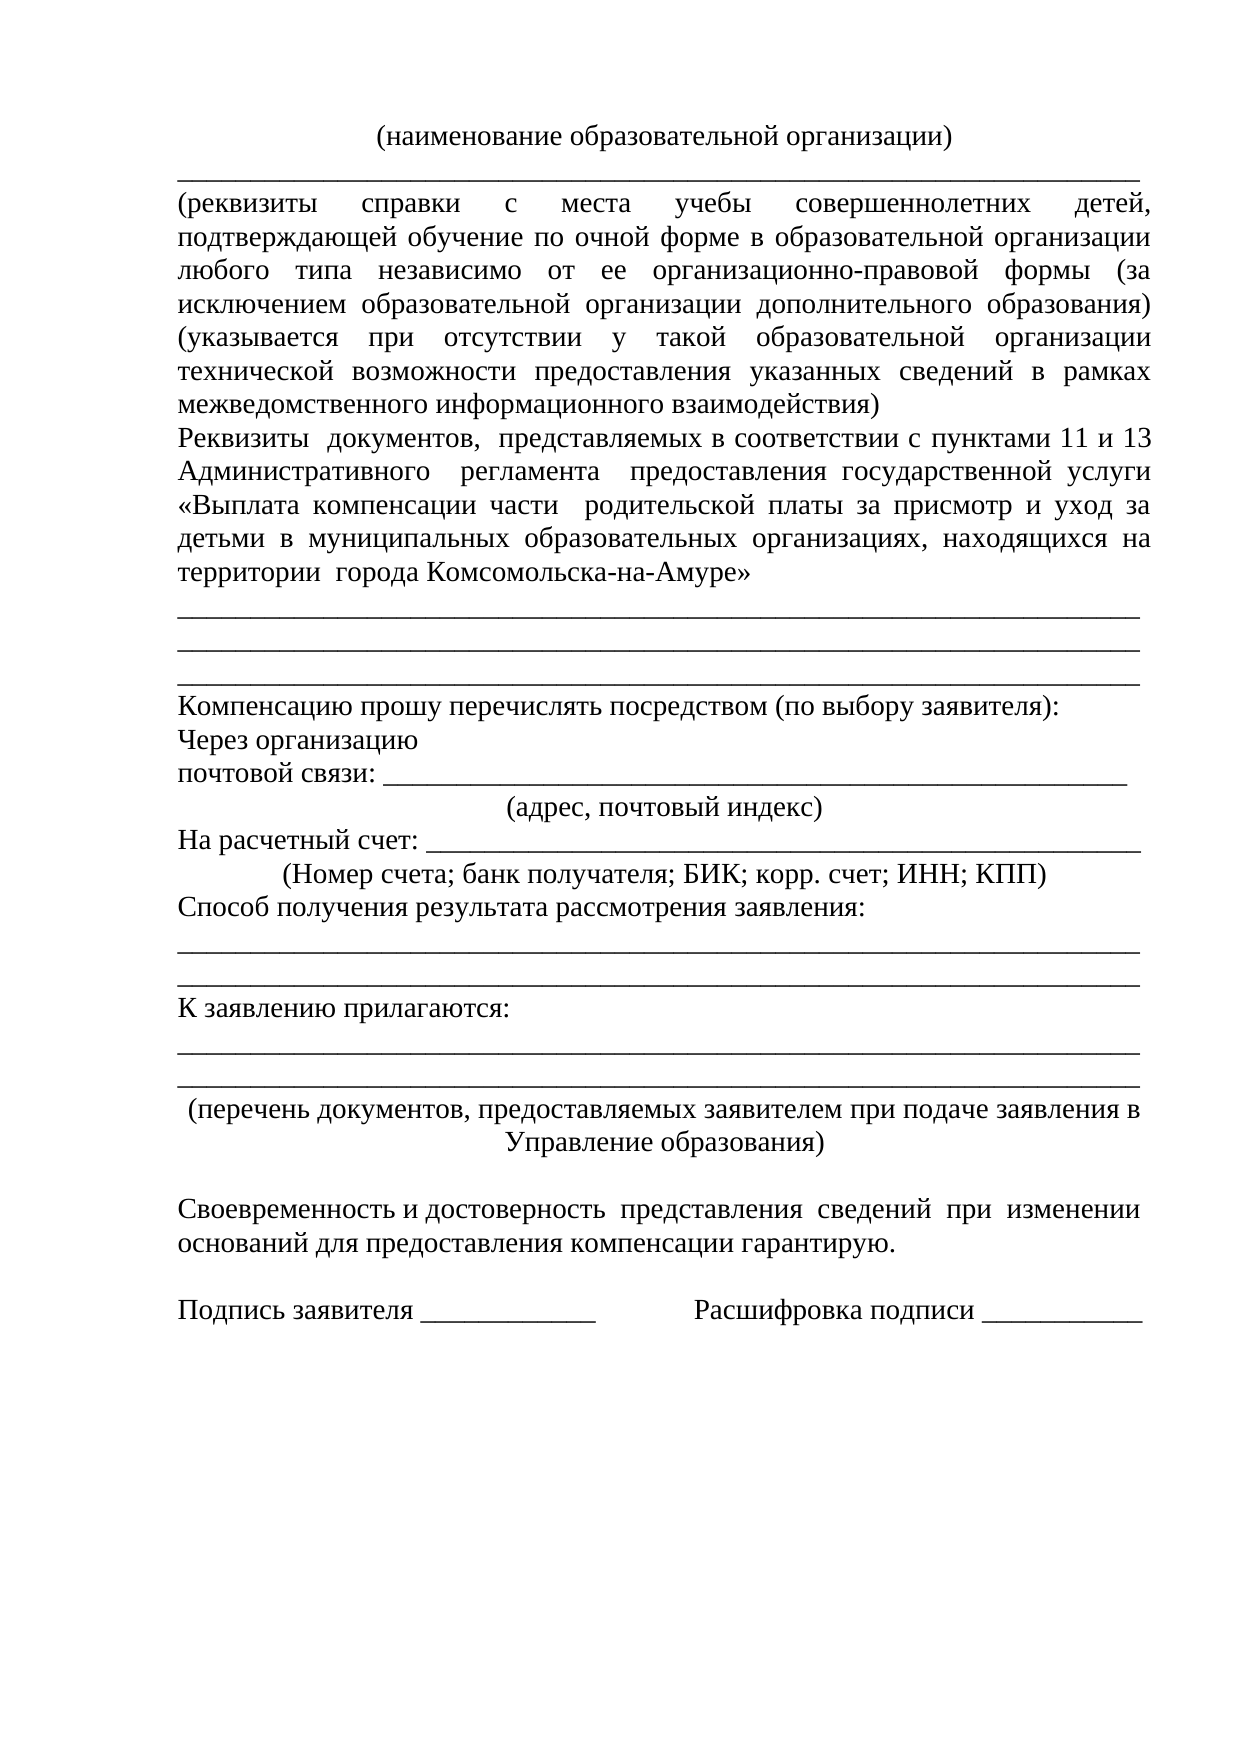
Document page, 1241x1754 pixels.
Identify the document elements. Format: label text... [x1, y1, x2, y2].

text К заявлению прилагаются: [177, 990, 1152, 1024]
text __________________________________________________________________ [177, 655, 1152, 688]
text __________________________________________________________________ [177, 923, 1152, 957]
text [177, 152, 1152, 185]
text Через организацию [177, 722, 1152, 755]
text __________________________________________________________________ [177, 1057, 1152, 1091]
text (реквизиты справки с места учебы совершеннолетних детей, подтверждающей обучение по очной форме в образовательной организации любого типа независимо от ее организационно-правовой формы (за исключением образовательной организации дополнительного образования) (указывается при отсутствии у такой образовательной организации технической возможности предоставления указанных сведений в рамках межведомственного информационного взаимодействия) [177, 185, 1152, 420]
text Подпись заявителя ____________ Расшифровка подписи ___________ [177, 1292, 1152, 1326]
text __________________________________________________________________ [177, 957, 1152, 990]
text __________________________________________________________________ [177, 588, 1152, 621]
text __________________________________________________________________ [177, 1024, 1152, 1057]
text (наименование образовательной организации) [177, 118, 1152, 152]
text __________________________________________________________________ [177, 621, 1152, 655]
text Реквизиты документов, представляемых в соответствии с пунктами 11 и 13 Административного регламента предоставления государственной услуги «Выплата компенсации части родительской платы за присмотр и уход за детьми в муниципальных образовательных организациях, находящихся на территории города Комсомольска-на-Амуре» [177, 420, 1152, 588]
text почтовой связи: ___________________________________________________ [177, 755, 1152, 789]
text Способ получения результата рассмотрения заявления: [177, 889, 1152, 923]
text Компенсацию прошу перечислять посредством (по выбору заявителя): [177, 688, 1152, 722]
text (перечень документов, предоставляемых заявителем при подаче заявления в Управление образования) [177, 1091, 1152, 1158]
text (адрес, почтовый индекс) [177, 789, 1152, 822]
text На расчетный счет: _________________________________________________ [177, 822, 1152, 856]
text оснований для предоставления компенсации гарантирую. [177, 1225, 1152, 1258]
text Своевременность и достоверность представления сведений при изменении [177, 1191, 1152, 1225]
text (Номер счета; банк получателя; БИК; корр. счет; ИНН; КПП) [177, 856, 1152, 889]
